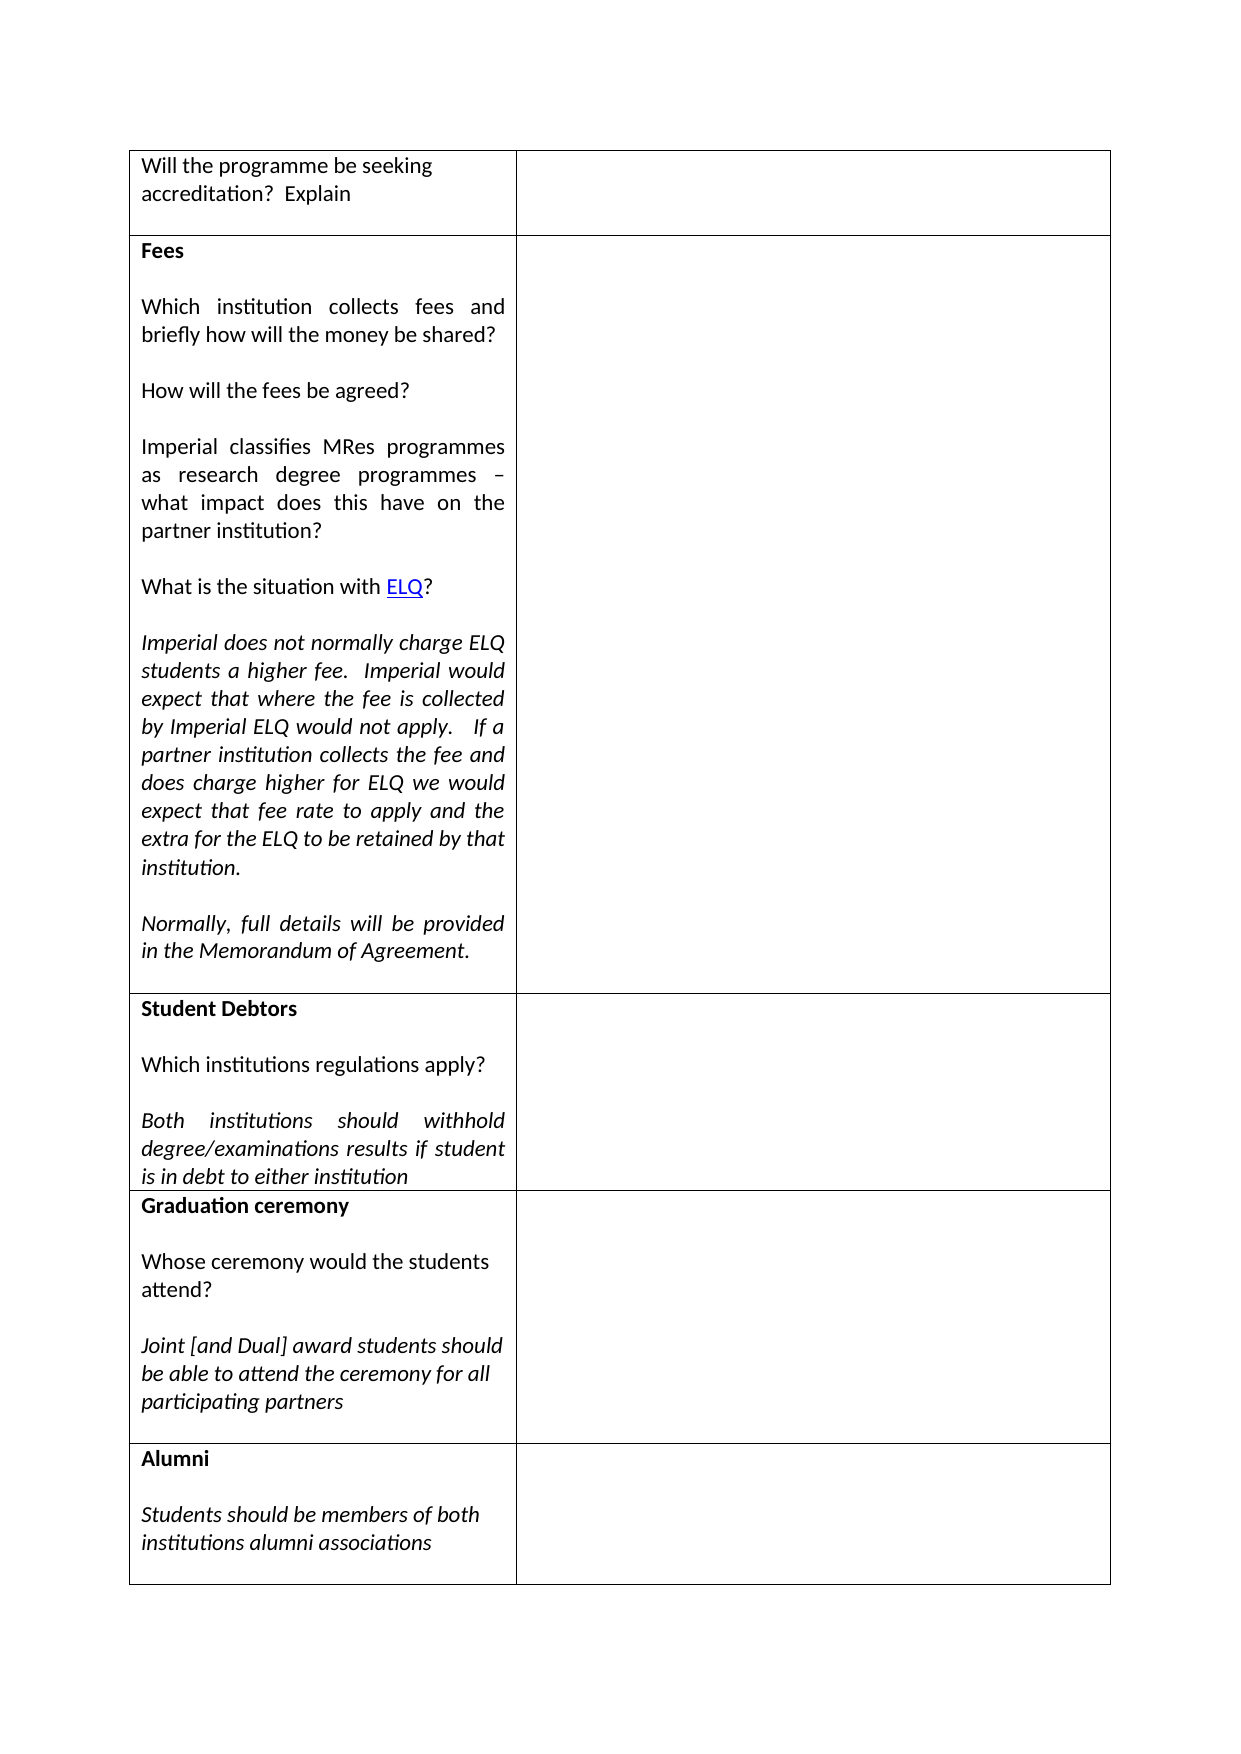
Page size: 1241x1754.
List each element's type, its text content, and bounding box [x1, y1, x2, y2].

table_cell [517, 236, 1110, 993]
table_cell [517, 1191, 1110, 1443]
table_cell [517, 1444, 1110, 1584]
table_cell [517, 151, 1110, 235]
table_cell Fees Which institution collects fees and briefly how will the money be shared? How will the fees be agreed? Imperial classifies MRes programmes as research degree programmes – what impact does this have on the partner institution? What is the situation with ELQ? Imperial does not normally charge ELQ students a higher fee. Imperial would expect that where the fee is collected by Imperial ELQ would not apply. If a partner institution collects the fee and does charge higher for ELQ we would expect that fee rate to apply and the extra for the ELQ to be retained by that institution. Normally, full details will be provided in the Memorandum of Agreement. [130, 236, 516, 993]
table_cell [130, 151, 516, 235]
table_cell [130, 1444, 516, 1584]
table_cell [517, 994, 1110, 1190]
table_cell Graduation ceremony Whose ceremony would the students attend? Joint [and Dual] award students should be able to attend the ceremony for all participating partners [130, 1191, 516, 1443]
table_cell Student Debtors Which institutions regulations apply? Both institutions should withhold degree/examinations results if student is in debt to either institution [130, 994, 516, 1190]
